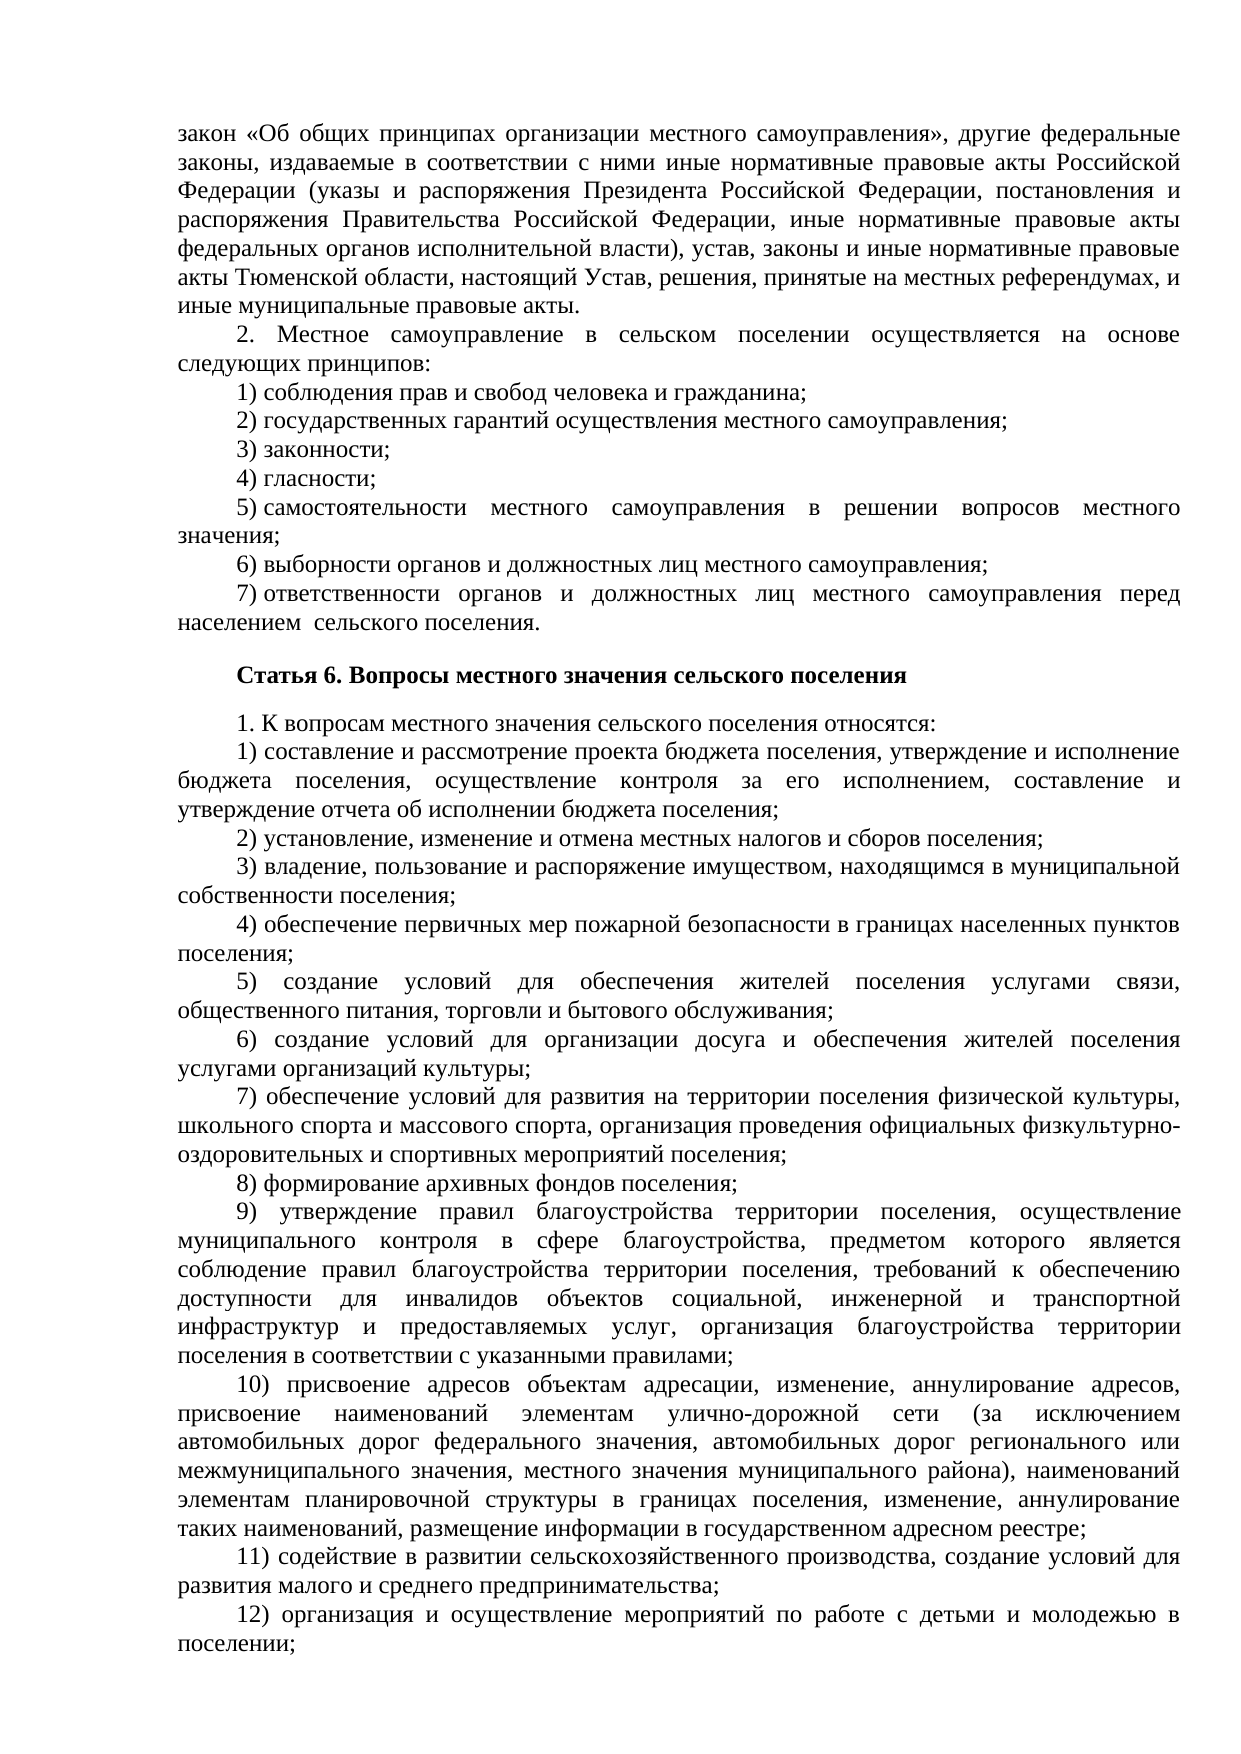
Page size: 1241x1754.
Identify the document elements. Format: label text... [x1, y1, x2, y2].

text 6) выборности органов и должностных лиц местного самоуправления; [177, 549, 1181, 578]
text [177, 118, 1181, 319]
text 5) самостоятельности местного самоуправления в решении вопросов местного значения; [177, 492, 1181, 549]
text 10) присвоение адресов объектам адресации, изменение, аннулирование адресов, присвоение наименований элементам улично-дорожной сети (за исключением автомобильных дорог федерального значения, автомобильных дорог регионального или межмуниципального значения, местного значения муниципального района), наименований элементам планировочной структуры в границах поселения, изменение, аннулирование таких наименований, размещение информации в государственном адресном реестре; [177, 1369, 1181, 1541]
text 2. Местное самоуправление в сельском поселении осуществляется на основе следующих принципов: [177, 319, 1181, 377]
text Статья 6. Вопросы местного значения сельского поселения [177, 660, 1181, 688]
text 4) обеспечение первичных мер пожарной безопасности в границах населенных пунктов поселения; [177, 909, 1181, 966]
text 7) обеспечение условий для развития на территории поселения физической культуры, школьного спорта и массового спорта, организация проведения официальных физкультурно-оздоровительных и спортивных мероприятий поселения; [177, 1081, 1181, 1168]
text 1. К вопросам местного значения сельского поселения относятся: [177, 708, 1181, 736]
text 3) законности; [177, 434, 1181, 463]
text 11) содействие в развитии сельскохозяйственного производства, создание условий для развития малого и среднего предпринимательства; [177, 1541, 1181, 1599]
text 1) составление и рассмотрение проекта бюджета поселения, утверждение и исполнение бюджета поселения, осуществление контроля за его исполнением, составление и утверждение отчета об исполнении бюджета поселения; [177, 736, 1181, 823]
text 3) владение, пользование и распоряжение имуществом, находящимся в муниципальной собственности поселения; [177, 851, 1181, 909]
text 7) ответственности органов и должностных лиц местного самоуправления перед населением сельского поселения. [177, 578, 1181, 636]
text 4) гласности; [177, 463, 1181, 492]
text 12) организация и осуществление мероприятий по работе с детьми и молодежью в поселении; [177, 1599, 1181, 1656]
text 2) государственных гарантий осуществления местного самоуправления; [177, 406, 1181, 434]
text 1) соблюдения прав и свобод человека и гражданина; [177, 377, 1181, 406]
text 6) создание условий для организации досуга и обеспечения жителей поселения услугами организаций культуры; [177, 1024, 1181, 1081]
text 5) создание условий для обеспечения жителей поселения услугами связи, общественного питания, торговли и бытового обслуживания; [177, 966, 1181, 1024]
text 2) установление, изменение и отмена местных налогов и сборов поселения; [177, 823, 1181, 851]
text 8) формирование архивных фондов поселения; [177, 1168, 1181, 1196]
text 9) утверждение правил благоустройства территории поселения, осуществление муниципального контроля в сфере благоустройства, предметом которого является соблюдение правил благоустройства территории поселения, требований к обеспечению доступности для инвалидов объектов социальной, инженерной и транспортной инфраструктур и предоставляемых услуг, организация благоустройства территории поселения в соответствии с указанными правилами; [177, 1311, 1181, 1369]
